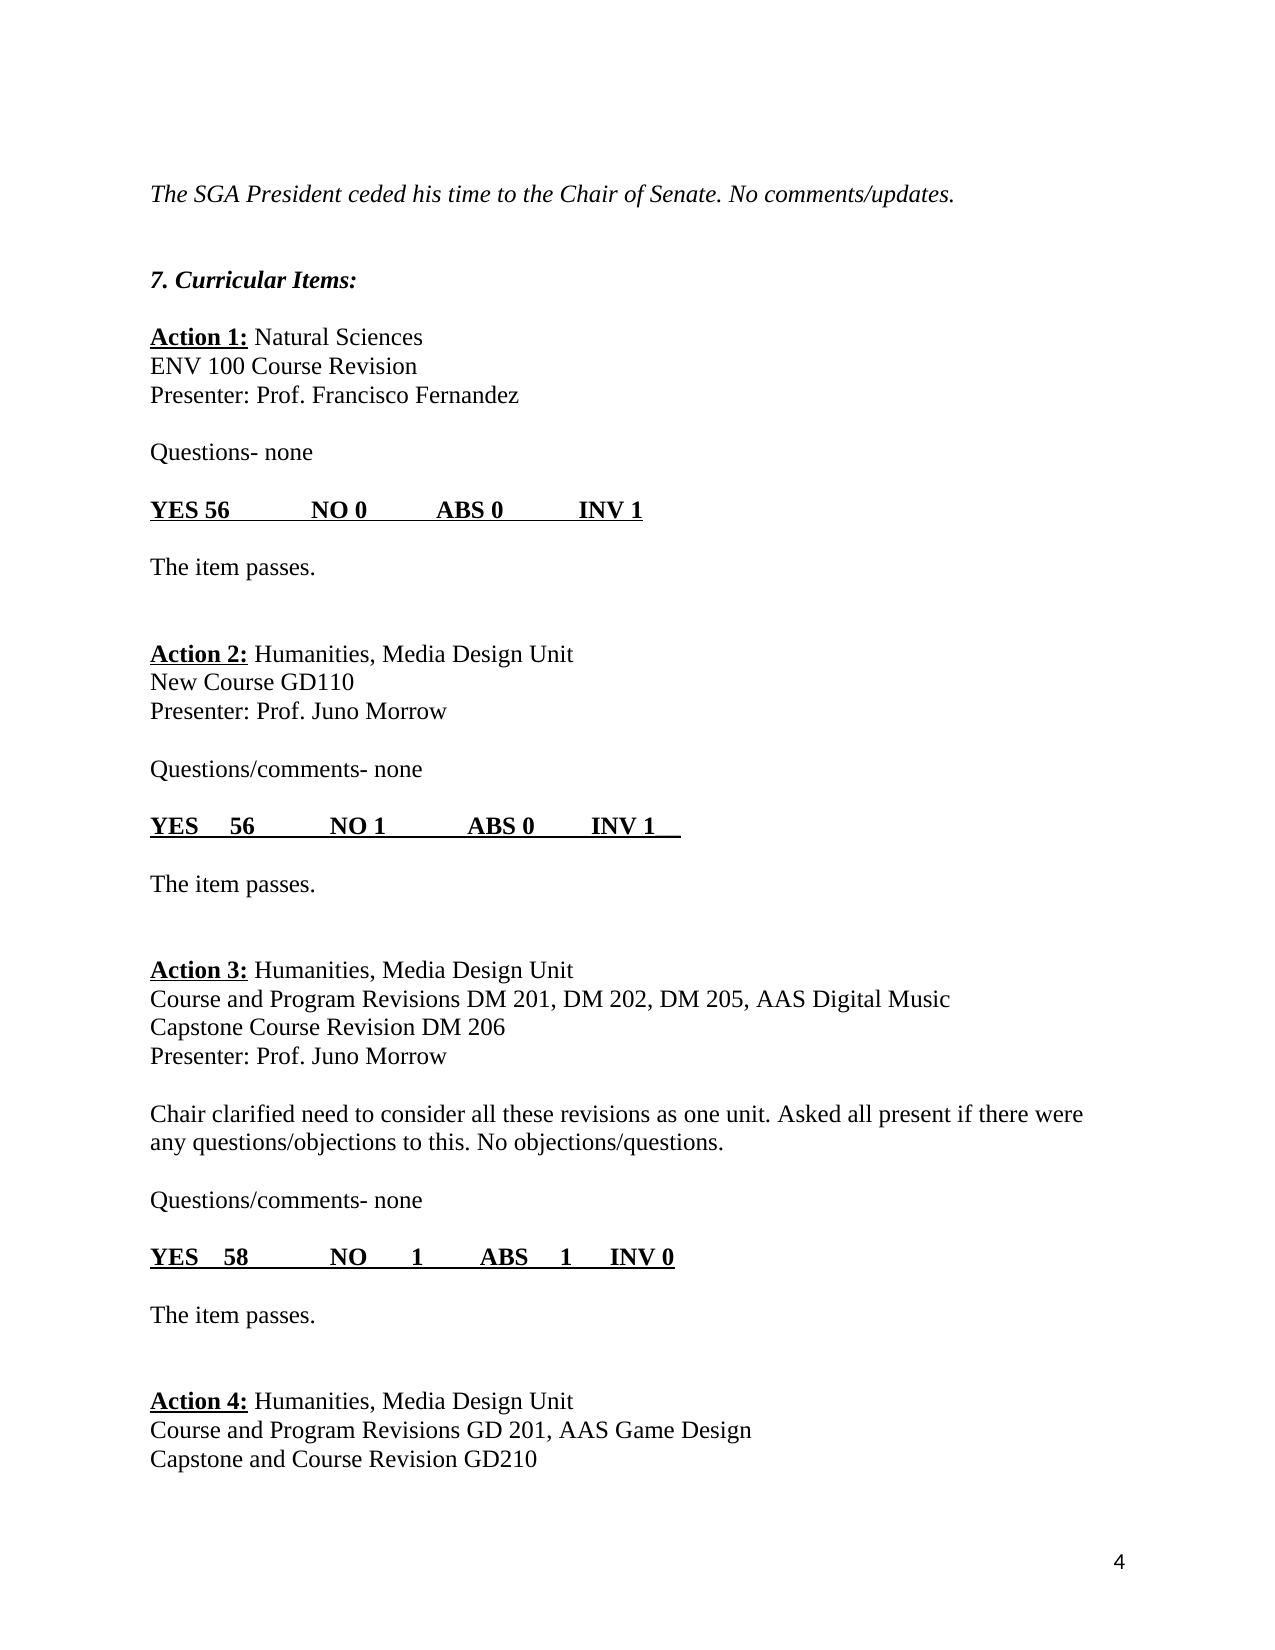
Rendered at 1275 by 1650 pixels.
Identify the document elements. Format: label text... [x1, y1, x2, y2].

text Action 3: Humanities, Media Design Unit [150, 955, 1125, 984]
text The item passes. [150, 869, 1125, 897]
text The SGA President ceded his time to the Chair of Senate. No comments/updates. [150, 179, 1125, 207]
text YES 56 NO 0 ABS 0 INV 1 [150, 495, 1125, 524]
text ENV 100 Course Revision [150, 351, 1125, 380]
text YES 58 NO 1 ABS 1 INV 0 [150, 1242, 1125, 1271]
text Presenter: Prof. Juno Morrow [150, 696, 1125, 725]
text 7. Curricular Items: [150, 265, 1125, 294]
text Course and Program Revisions DM 201, DM 202, DM 205, AAS Digital Music [150, 984, 1125, 1012]
text Questions/comments- none [150, 1185, 1125, 1214]
text The item passes. [150, 1300, 1125, 1329]
text Action 4: Humanities, Media Design Unit [150, 1386, 1125, 1415]
text Course and Program Revisions GD 201, AAS Game Design [150, 1415, 1125, 1444]
text Questions- none [150, 437, 1125, 466]
text Capstone and Course Revision GD210 [150, 1444, 1125, 1472]
text New Course GD110 [150, 667, 1125, 696]
text Questions/comments- none [150, 754, 1125, 782]
text Presenter: Prof. Francisco Fernandez [150, 380, 1125, 409]
text Action 2: Humanities, Media Design Unit [150, 639, 1125, 667]
text Chair clarified need to consider all these revisions as one unit. Asked all present if there were any questions/objections to this. No objections/questions. [150, 1099, 1125, 1156]
text The item passes. [150, 552, 1125, 581]
text YES 56 NO 1 ABS 0 INV 1__ [150, 811, 1125, 840]
text Capstone Course Revision DM 206 [150, 1012, 1125, 1041]
text Presenter: Prof. Juno Morrow [150, 1041, 1125, 1070]
text Action 1: Natural Sciences [150, 322, 1125, 351]
